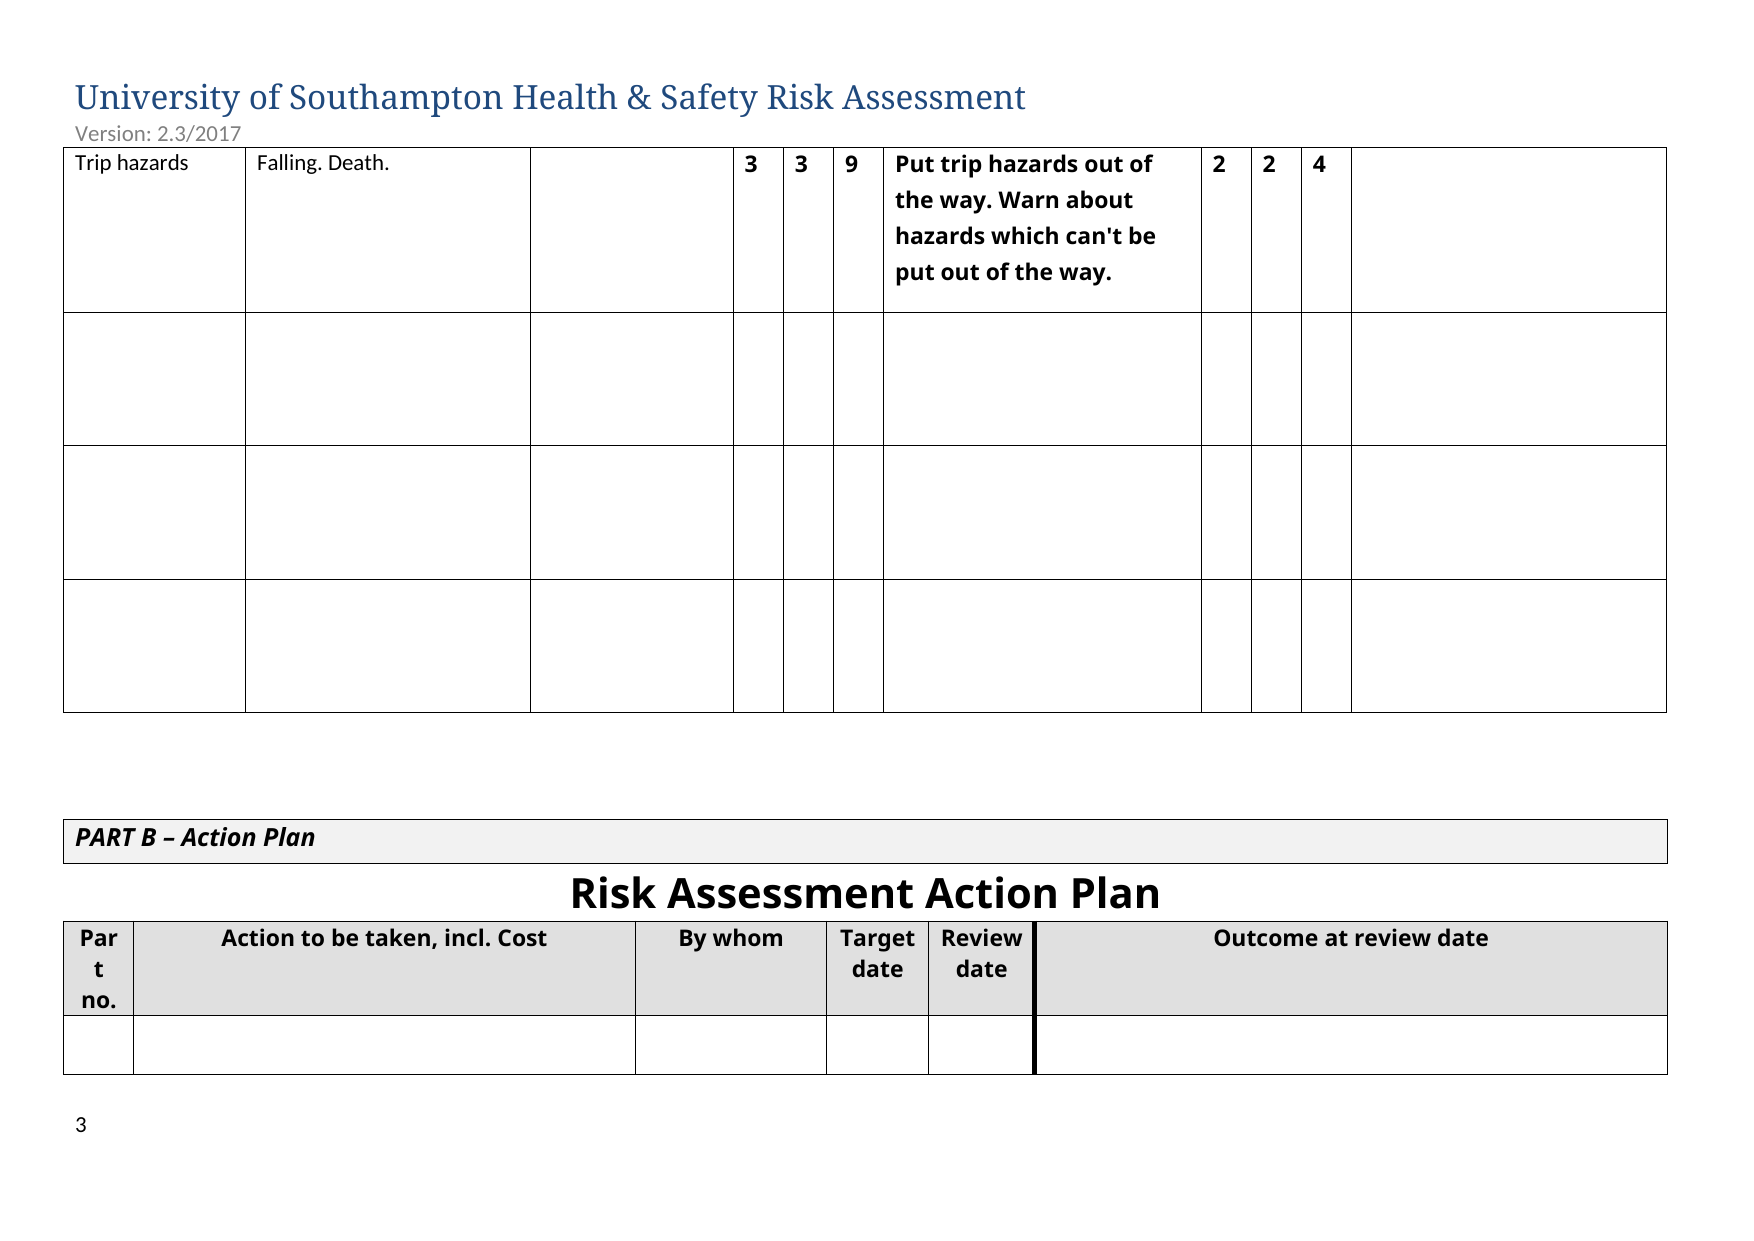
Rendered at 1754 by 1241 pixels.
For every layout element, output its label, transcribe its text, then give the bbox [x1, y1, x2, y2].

table_cell By whom [636, 922, 826, 1015]
table_cell Put trip hazards out of the way. Warn about hazards which can't be put out of the way. [884, 148, 1201, 312]
table_cell Target date [827, 922, 928, 1015]
table_cell [246, 580, 530, 712]
table_cell [64, 446, 245, 579]
table_cell Part no. [64, 922, 133, 1015]
table_cell [531, 313, 733, 445]
table_cell [64, 313, 245, 445]
table_cell [834, 446, 883, 579]
table_cell [1252, 446, 1301, 579]
table_cell [784, 446, 833, 579]
table_cell Risk Assessment Action Plan [64, 864, 1667, 921]
table_cell [1202, 446, 1251, 579]
table_cell [246, 313, 530, 445]
table_cell [784, 580, 833, 712]
table_cell [1037, 1016, 1667, 1074]
table_cell Outcome at review date [1037, 922, 1667, 1015]
table_cell Falling. Death. [246, 148, 530, 312]
table_cell [1352, 148, 1666, 312]
table_cell 3 [734, 148, 783, 312]
table_cell Review date [929, 922, 1032, 1015]
table_cell 4 [1302, 148, 1351, 312]
table_cell [1302, 446, 1351, 579]
table_cell [884, 580, 1201, 712]
table_cell [834, 313, 883, 445]
table_cell Trip hazards [64, 148, 245, 312]
table_cell [734, 313, 783, 445]
table_cell [1352, 313, 1666, 445]
table_cell Action to be taken, incl. Cost [134, 922, 635, 1015]
table_cell [1252, 313, 1301, 445]
table_cell 2 [1252, 148, 1301, 312]
table_cell [134, 1016, 635, 1074]
table_cell [929, 1016, 1032, 1074]
table_cell 9 [834, 148, 883, 312]
table_cell [834, 580, 883, 712]
table_cell [1252, 580, 1301, 712]
table_cell [884, 313, 1201, 445]
table_cell [1202, 580, 1251, 712]
table_cell [1302, 313, 1351, 445]
table_cell [531, 148, 733, 312]
table_cell 3 [784, 148, 833, 312]
table_cell [734, 580, 783, 712]
table_cell [1202, 313, 1251, 445]
table_cell [884, 446, 1201, 579]
table_cell [636, 1016, 826, 1074]
table_cell 2 [1202, 148, 1251, 312]
table_cell [531, 446, 733, 579]
table_cell [1302, 580, 1351, 712]
table_cell [64, 580, 245, 712]
table_cell [64, 1016, 133, 1074]
table_header PART B – Action Plan [64, 820, 1667, 863]
table_cell [734, 446, 783, 579]
table_cell [246, 446, 530, 579]
table_cell [531, 580, 733, 712]
table_cell [1352, 446, 1666, 579]
table_cell [784, 313, 833, 445]
table_cell [827, 1016, 928, 1074]
table_cell [1352, 580, 1666, 712]
